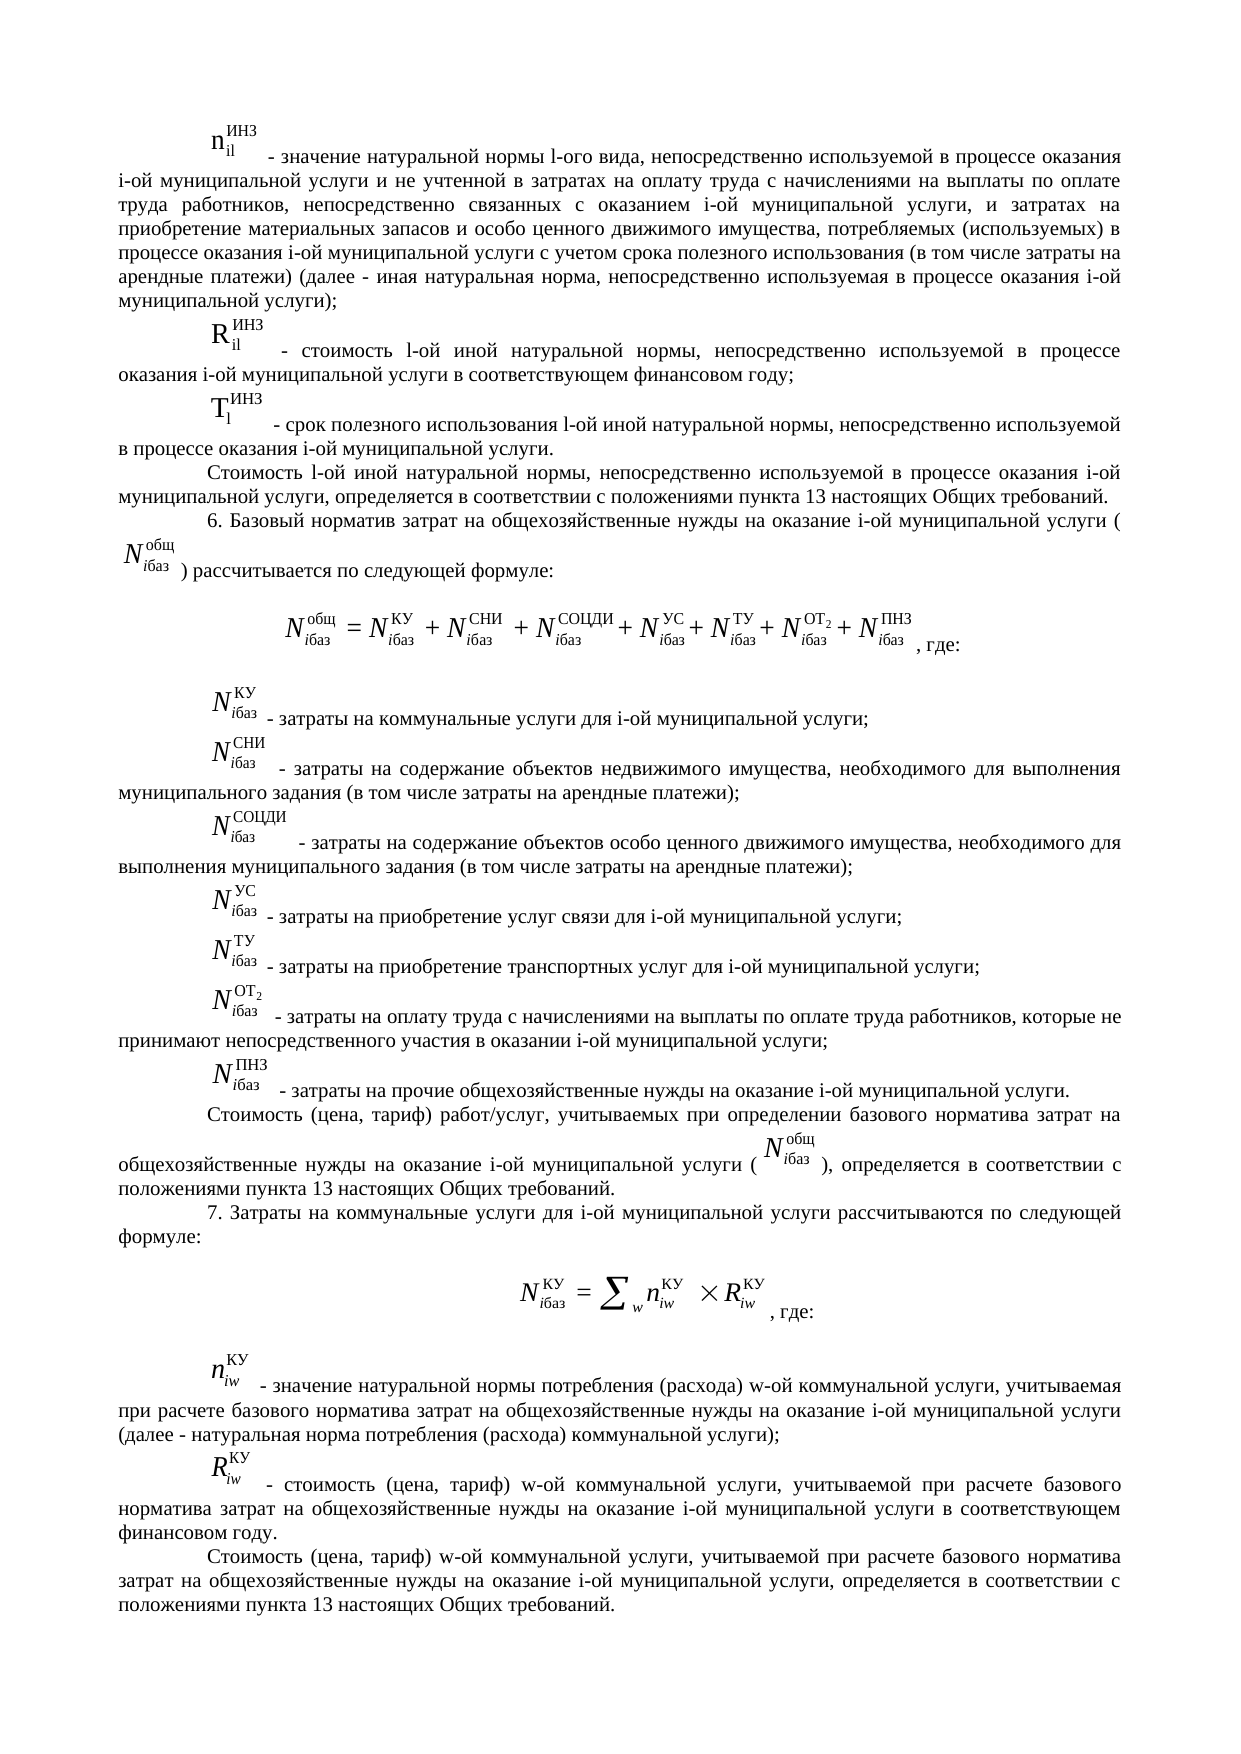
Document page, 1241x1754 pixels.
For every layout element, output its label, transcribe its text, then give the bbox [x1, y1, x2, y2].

text - затраты на прочие общехозяйственные нужды на оказание i-ой муниципальной услуги. [118, 1052, 1122, 1102]
text - затраты на коммунальные услуги для i-ой муниципальной услуги; [118, 680, 1122, 730]
text - значение натуральной нормы потребления (расхода) w-ой коммунальной услуги, учитываемая при расчете базового норматива затрат на общехозяйственные нужды на оказание i-ой муниципальной услуги (далее - натуральная норма потребления (расхода) коммунальной услуги); [118, 1348, 1122, 1446]
text - стоимость l-ой иной натуральной нормы, непосредственно используемой в процессе оказания i-ой муниципальной услуги в соответствующем финансовом году; [118, 312, 1122, 386]
text - значение натуральной нормы l-ого вида, непосредственно используемой в процессе оказания i-ой муниципальной услуги и не учтенной в затратах на оплату труда с начислениями на выплаты по оплате труда работников, непосредственно связанных с оказанием i-ой муниципальной услуги, и затратах на приобретение материальных запасов и особо ценного движимого имущества, потребляемых (используемых) в процессе оказания i-ой муниципальной услуги с учетом срока полезного использования (в том числе затраты на арендные платежи) (далее - иная натуральная норма, непосредственно используемая в процессе оказания i-ой муниципальной услуги); [118, 118, 1122, 312]
text , где: [118, 1272, 1122, 1323]
text , где: [118, 606, 1122, 656]
text - срок полезного использования l-ой иной натуральной нормы, непосредственно используемой в процессе оказания i-ой муниципальной услуги. [118, 386, 1122, 460]
text Стоимость l-ой иной натуральной нормы, непосредственно используемой в процессе оказания i-ой муниципальной услуги, определяется в соответствии с положениями пункта 13 настоящих Общих требований. [118, 460, 1122, 508]
text - затраты на приобретение транспортных услуг для i-ой муниципальной услуги; [118, 928, 1122, 978]
text 6. Базовый норматив затрат на общехозяйственные нужды на оказание i-ой муниципальной услуги () рассчитывается по следующей формуле: [118, 508, 1122, 582]
text Стоимость (цена, тариф) работ/услуг, учитываемых при определении базового норматива затрат на общехозяйственные нужды на оказание i-ой муниципальной услуги (), определяется в соответствии с положениями пункта 13 настоящих Общих требований. [118, 1102, 1122, 1200]
text - затраты на оплату труда с начислениями на выплаты по оплате труда работников, которые не принимают непосредственного участия в оказании i-ой муниципальной услуги; [118, 978, 1122, 1052]
text 7. Затраты на коммунальные услуги для i-ой муниципальной услуги рассчитываются по следующей формуле: [118, 1200, 1122, 1248]
text - затраты на приобретение услуг связи для i-ой муниципальной услуги; [118, 878, 1122, 928]
text Стоимость (цена, тариф) w-ой коммунальной услуги, учитываемой при расчете базового норматива затрат на общехозяйственные нужды на оказание i-ой муниципальной услуги, определяется в соответствии с положениями пункта 13 настоящих Общих требований. [118, 1544, 1122, 1616]
text - стоимость (цена, тариф) w-ой коммунальной услуги, учитываемой при расчете базового норматива затрат на общехозяйственные нужды на оказание i-ой муниципальной услуги в соответствующем финансовом году. [118, 1446, 1122, 1544]
text - затраты на содержание объектов недвижимого имущества, необходимого для выполнения муниципального задания (в том числе затраты на арендные платежи); [118, 730, 1122, 804]
text - затраты на содержание объектов особо ценного движимого имущества, необходимого для выполнения муниципального задания (в том числе затраты на арендные платежи); [118, 804, 1122, 878]
